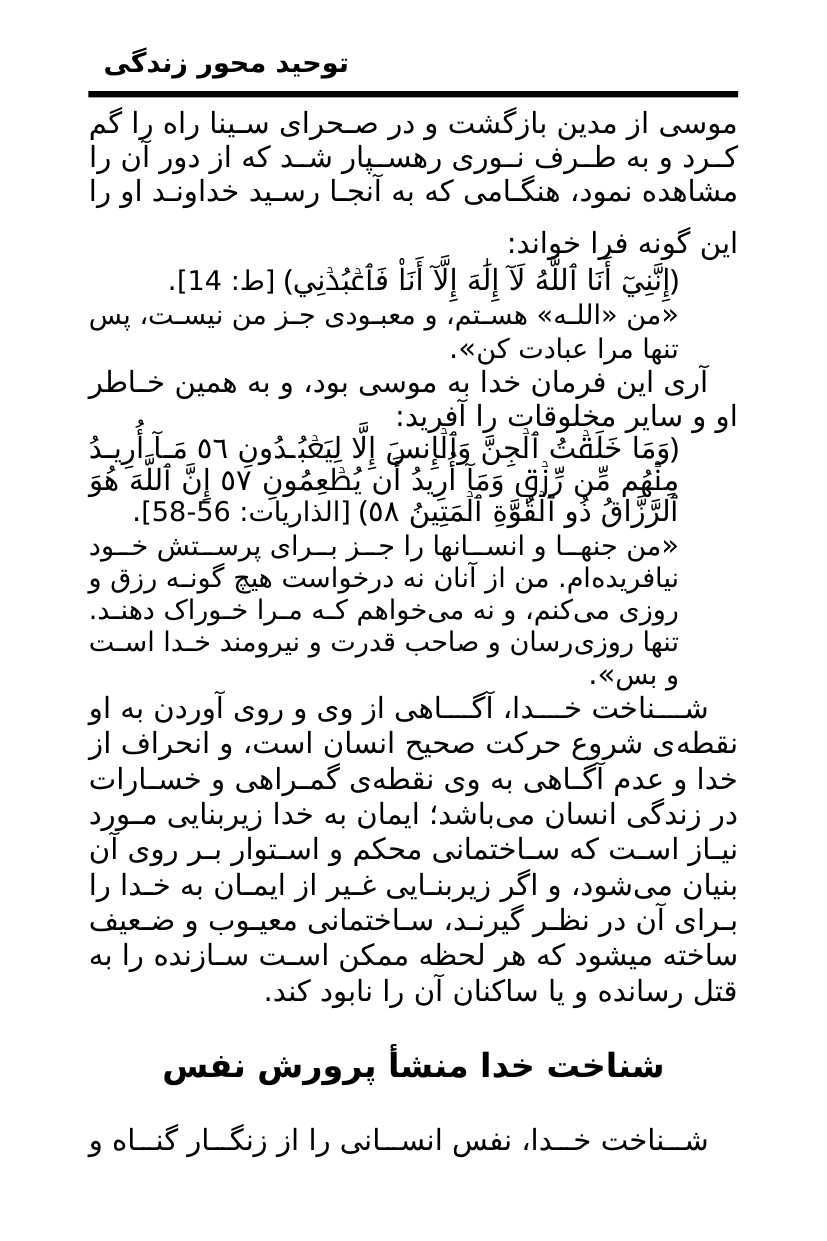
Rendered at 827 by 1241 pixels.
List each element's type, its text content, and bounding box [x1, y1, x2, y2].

text «من جنها و انسانها را جز برای پرستش خود نیافریده‌ام. من از آنان نه درخواست هیچ گونه رزق و روزی می‌كنم، و نه می‌خواهم كه مرا خوراک دهند. تنها روزی‌رسان و صاحب قدرت و نیرومند خدا است و بس». [89, 529, 679, 691]
text آری این فرمان خدا به‌ موسی بود، و به‌ همین خاطر او و سایر مخلوقات را آفرید: [89, 365, 738, 433]
text شناخت خدا منشأ پرورش نفس [89, 1047, 738, 1086]
text شناخت خدا، آگاهی از وی و روی آوردن به‌ او نقطه‌ی شروع حرکت صحیح انسان است، و انحراف از خدا و عدم آگاهی به‌ وی نقطه‌ی گمراهی و خسارات در زندگی انسان می‌باشد؛ ایمان به‌ خدا زیربنایی مورد نیاز است که‌ ساختمانی محکم و استوار بر روی آن بنیان می‌شود، و اگر زیربنایی غیر از ایمان به‌ خدا را برای آن در نظر گیرند، ساختمانی معیوب و ضعیف ساخته‌ میشود که‌ هر لحظه ممکن است سازنده‌ را به‌ قتل رسانده و یا ساکنان آن را نابود کند. [89, 691, 738, 1008]
text ﴿إِنَّنِيٓ أَنَا ٱللَّهُ لَآ إِلَٰهَ إِلَّآ أَنَا۠ فَٱعۡبُدۡنِي﴾ [ط: 14]. [89, 265, 679, 297]
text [89, 1123, 738, 1157]
text «من «الله» هستم، و معبودی جز من نیست، پس تنها مرا عبادت كن». [89, 297, 679, 365]
text ﴿وَمَا خَلَقۡتُ ٱلۡجِنَّ وَٱلۡإِنسَ إِلَّا لِيَعۡبُدُونِ ٥٦ مَآ أُرِيدُ مِنۡهُم مِّن رِّزۡقٖ وَمَآ أُرِيدُ أَن يُطۡعِمُونِ ٥٧ إِنَّ ٱللَّهَ هُوَ ٱلرَّزَّاقُ ذُو ٱلۡقُوَّةِ ٱلۡمَتِينُ ٥٨﴾ [الذاريات: 56-58]. [89, 433, 679, 529]
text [89, 106, 738, 265]
